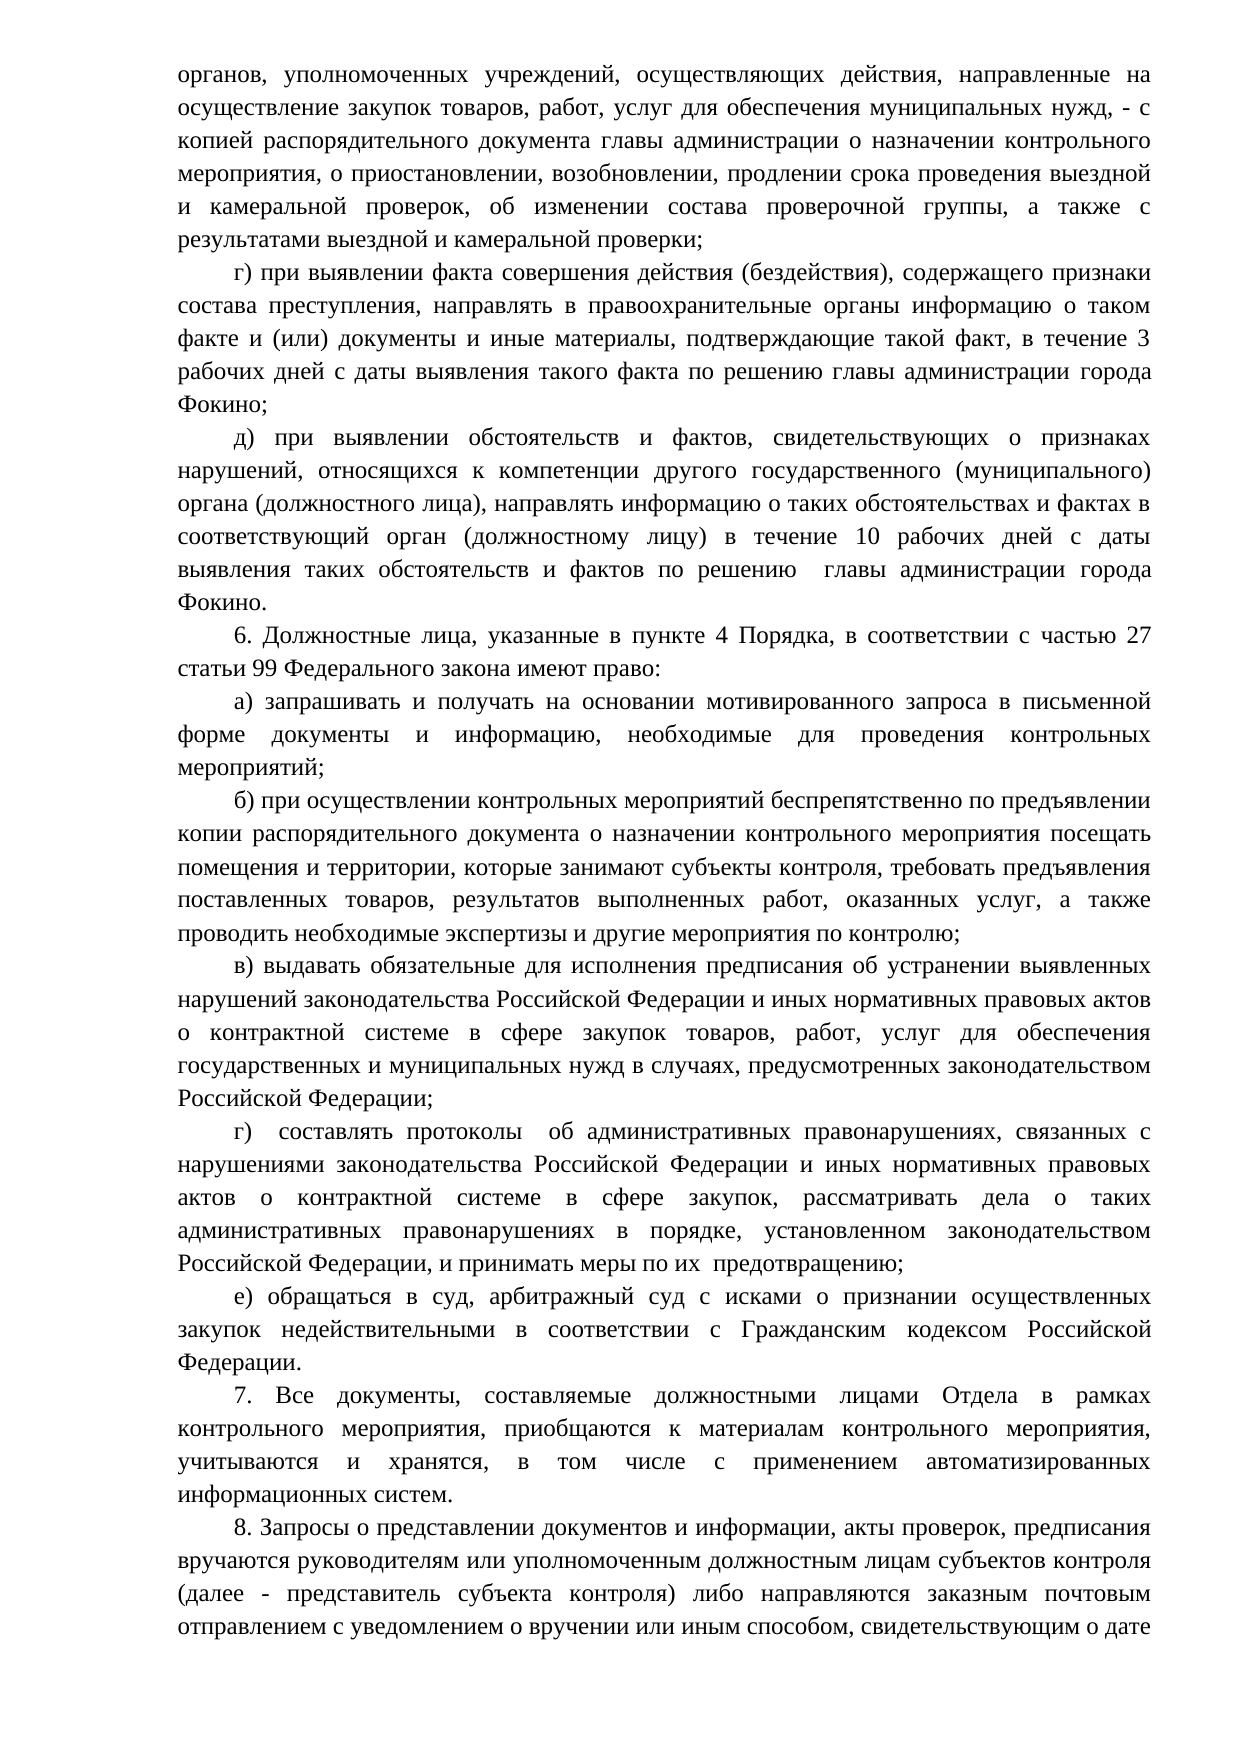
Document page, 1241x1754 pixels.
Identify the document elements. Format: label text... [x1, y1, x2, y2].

text г) при выявлении факта совершения действия (бездействия), содержащего признаки состава преступления, направлять в правоохранительные органы информацию о таком факте и (или) документы и иные материалы, подтверждающие такой факт, в течение 3 рабочих дней с даты выявления такого факта по решению главы администрации города Фокино; [177, 257, 1152, 418]
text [177, 1512, 1152, 1640]
text 6. Должностные лица, указанные в пункте 4 Порядка, в соответствии с частью 27 статьи 99 Федерального закона имеют право: [177, 620, 1152, 682]
text 7. Все документы, составляемые должностными лицами Отдела в рамках контрольного мероприятия, приобщаются к материалам контрольного мероприятия, учитываются и хранятся, в том числе с применением автоматизированных информационных систем. [177, 1380, 1152, 1508]
text в) выдавать обязательные для исполнения предписания об устранении выявленных нарушений законодательства Российской Федерации и иных нормативных правовых актов о контрактной системе в сфере закупок товаров, работ, услуг для обеспечения государственных и муниципальных нужд в случаях, предусмотренных законодательством Российской Федерации; [177, 951, 1152, 1111]
text г) составлять протоколы об административных правонарушениях, связанных с нарушениями законодательства Российской Федерации и иных нормативных правовых актов о контрактной системе в сфере закупок, рассматривать дела о таких административных правонарушениях в порядке, установленном законодательством Российской Федерации, и принимать меры по их предотвращению; [177, 1116, 1152, 1277]
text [177, 59, 1152, 253]
text а) запрашивать и получать на основании мотивированного запроса в письменной форме документы и информацию, необходимые для проведения контрольных мероприятий; [177, 686, 1152, 781]
text б) при осуществлении контрольных мероприятий беспрепятственно по предъявлении копии распорядительного документа о назначении контрольного мероприятия посещать помещения и территории, которые занимают субъекты контроля, требовать предъявления поставленных товаров, результатов выполненных работ, оказанных услуг, а также проводить необходимые экспертизы и другие мероприятия по контролю; [177, 786, 1152, 946]
text е) обращаться в суд, арбитражный суд с исками о признании осуществленных закупок недействительными в соответствии с Гражданским кодексом Российской Федерации. [177, 1281, 1152, 1376]
text д) при выявлении обстоятельств и фактов, свидетельствующих о признаках нарушений, относящихся к компетенции другого государственного (муниципального) органа (должностного лица), направлять информацию о таких обстоятельствах и фактах в соответствующий орган (должностному лицу) в течение 10 рабочих дней с даты выявления таких обстоятельств и фактов по решению главы администрации города Фокино. [177, 422, 1152, 616]
